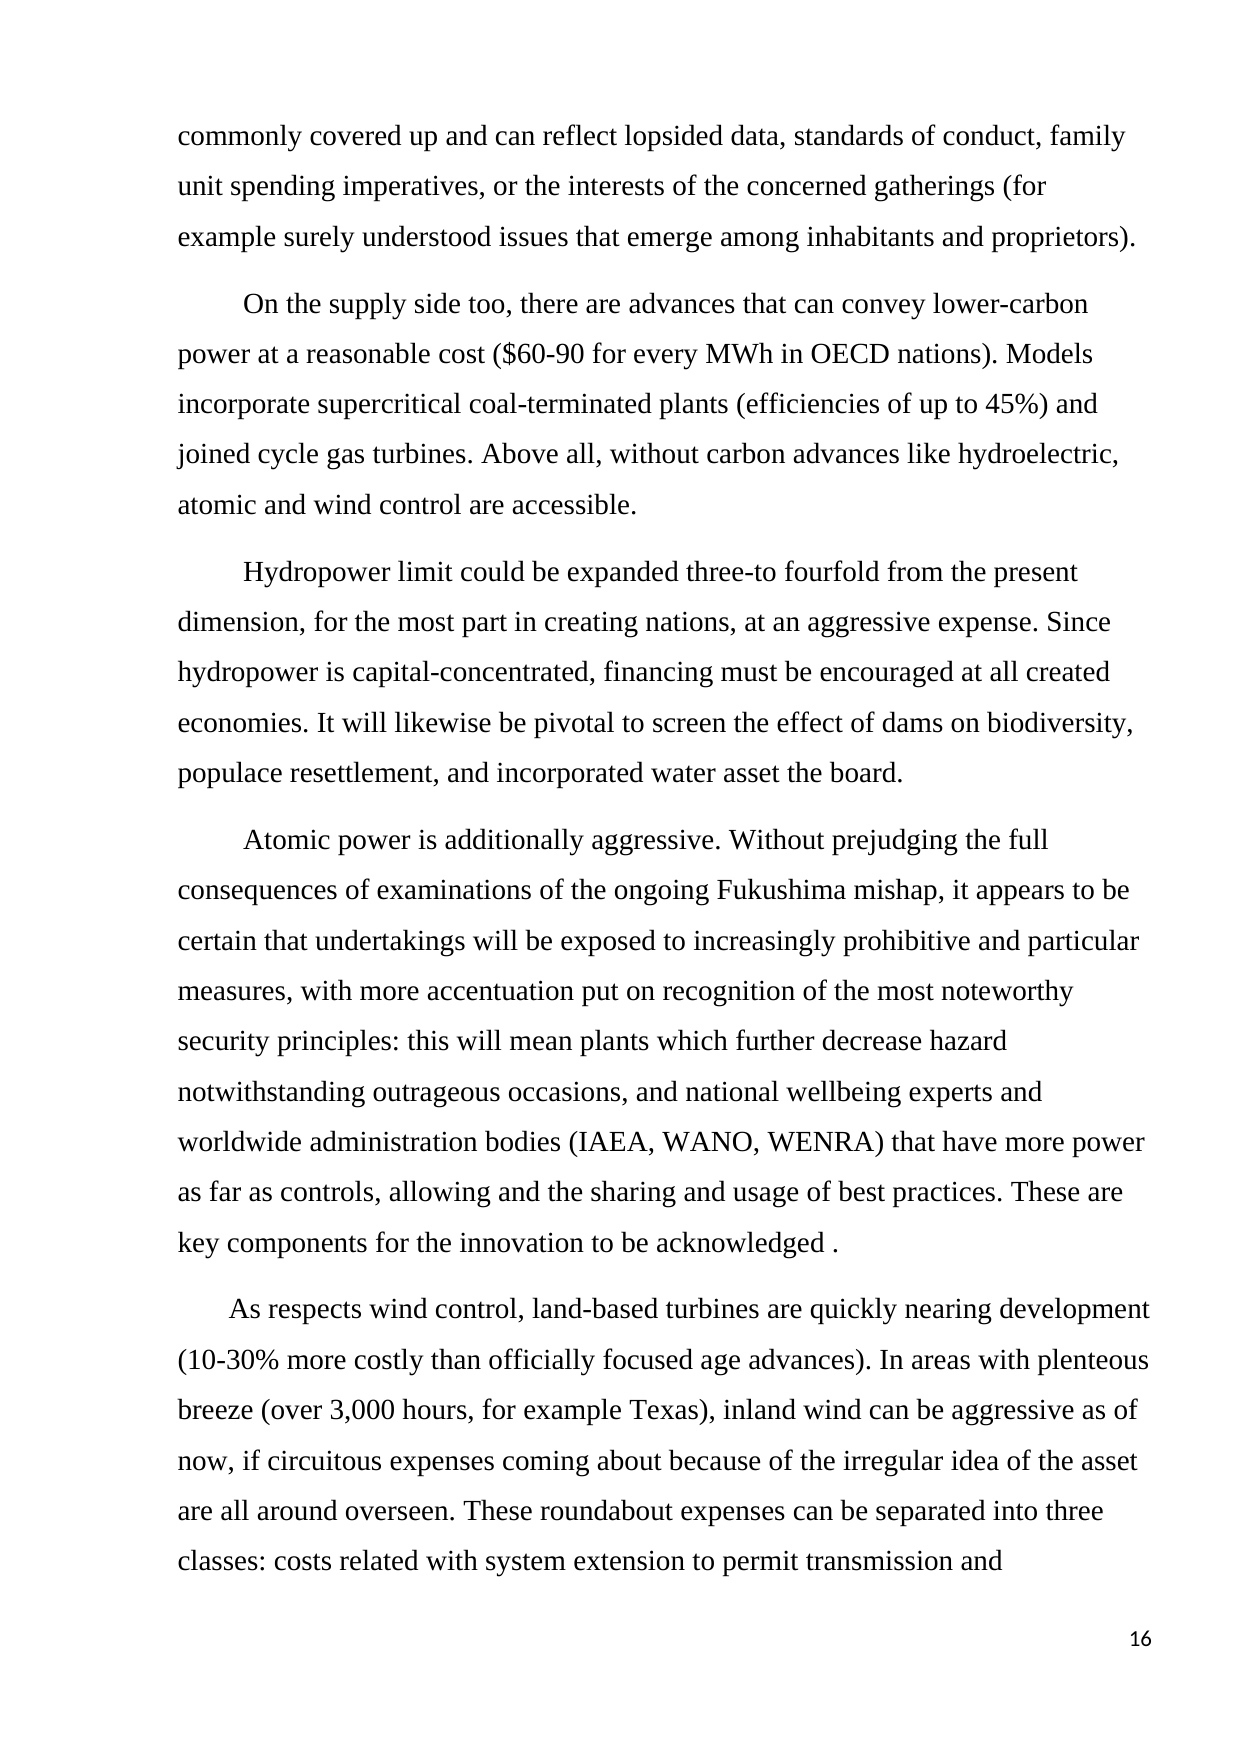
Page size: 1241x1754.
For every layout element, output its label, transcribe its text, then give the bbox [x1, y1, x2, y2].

text On the supply side too, there are advances that can convey lower-carbon power at a reasonable cost ($60-90 for every MWh in OECD nations). Models incorporate supercritical coal-terminated plants (efficiencies of up to 45%) and joined cycle gas turbines. Above all, without carbon advances like hydroelectric, atomic and wind control are accessible. [177, 286, 1152, 521]
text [177, 118, 1152, 252]
text Hydropower limit could be expanded three-to fourfold from the present dimension, for the most part in creating nations, at an aggressive expense. Since hydropower is capital-concentrated, financing must be encouraged at all created economies. It will likewise be pivotal to screen the effect of dams on biodiversity, populace resettlement, and incorporated water asset the board. [177, 554, 1152, 789]
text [177, 1292, 1152, 1577]
text Atomic power is additionally aggressive. Without prejudging the full consequences of examinations of the ongoing Fukushima mishap, it appears to be certain that undertakings will be exposed to increasingly prohibitive and particular measures, with more accentuation put on recognition of the most noteworthy security principles: this will mean plants which further decrease hazard notwithstanding outrageous occasions, and national wellbeing experts and worldwide administration bodies (IAEA, WANO, WENRA) that have more power as far as controls, allowing and the sharing and usage of best practices. These are key components for the innovation to be acknowledged . [177, 822, 1152, 1258]
